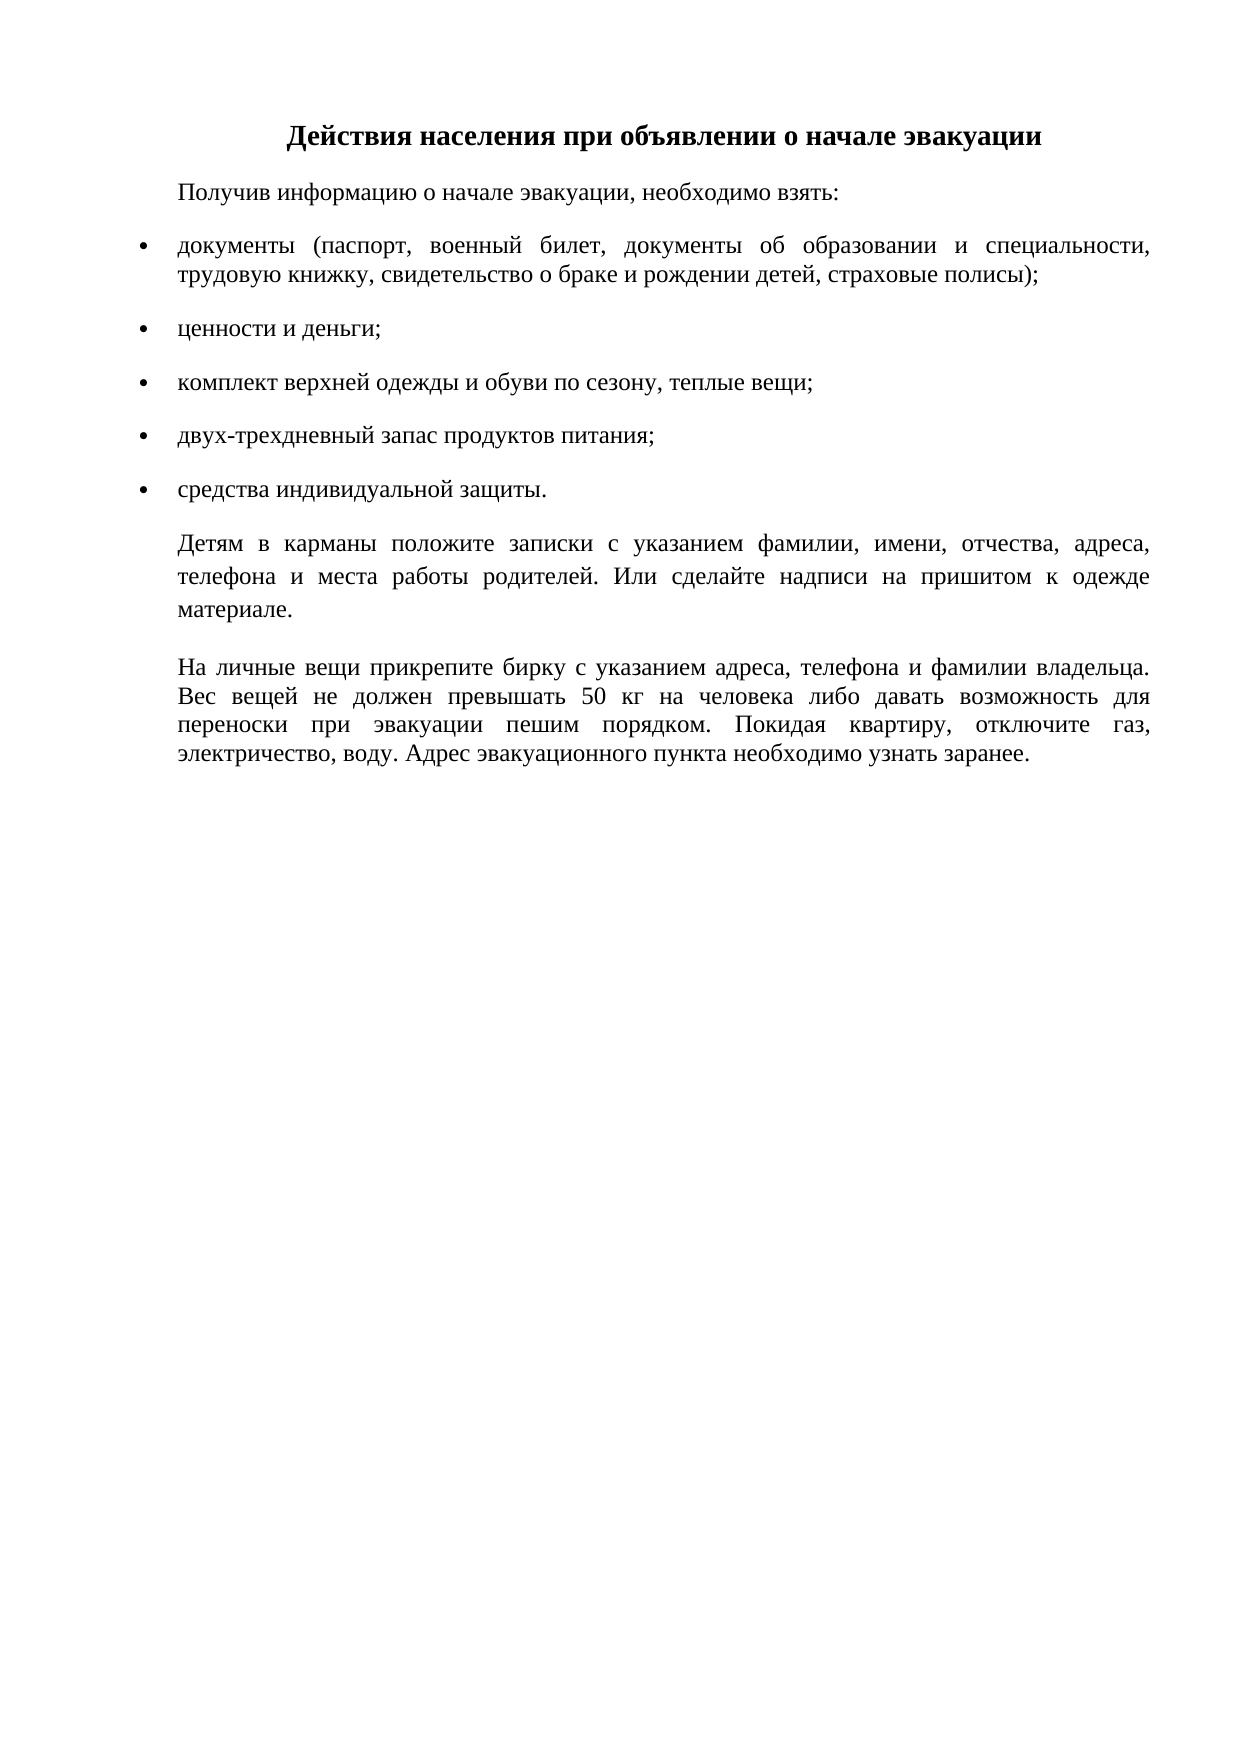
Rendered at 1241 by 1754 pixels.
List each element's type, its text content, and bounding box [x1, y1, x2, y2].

list комплект верхней одежды и обуви по сезону, теплые вещи; [140, 367, 1152, 395]
text На личные вещи прикрепите бирку с указанием адреса, телефона и фамилии владельца. Вес вещей не должен превышать 50 кг на человека либо давать возможность для переноски при эвакуации пешим порядком. Покидая квартиру, отключите газ, электричество, воду. Адрес эвакуационного пункта необходимо узнать заранее. [177, 652, 1152, 767]
list двух-трехдневный запас продуктов питания; [140, 420, 1152, 449]
list ценности и деньги; [140, 313, 1152, 342]
text Действия населения при объявлении о начале эвакуации [177, 118, 1152, 152]
list документы (паспорт, военный билет, документы об образовании и специальности, трудовую книжку, свидетельство о браке и рождении детей, страховые полисы); [140, 230, 1152, 288]
text Получив информацию о начале эвакуации, необходимо взять: [177, 177, 1152, 205]
text Детям в карманы положите записки с указанием фамилии, имени, отчества, адреса, телефона и места работы родителей. Или сделайте надписи на пришитом к одежде материале. [177, 528, 1152, 623]
list средства индивидуальной защиты. [140, 474, 1152, 503]
